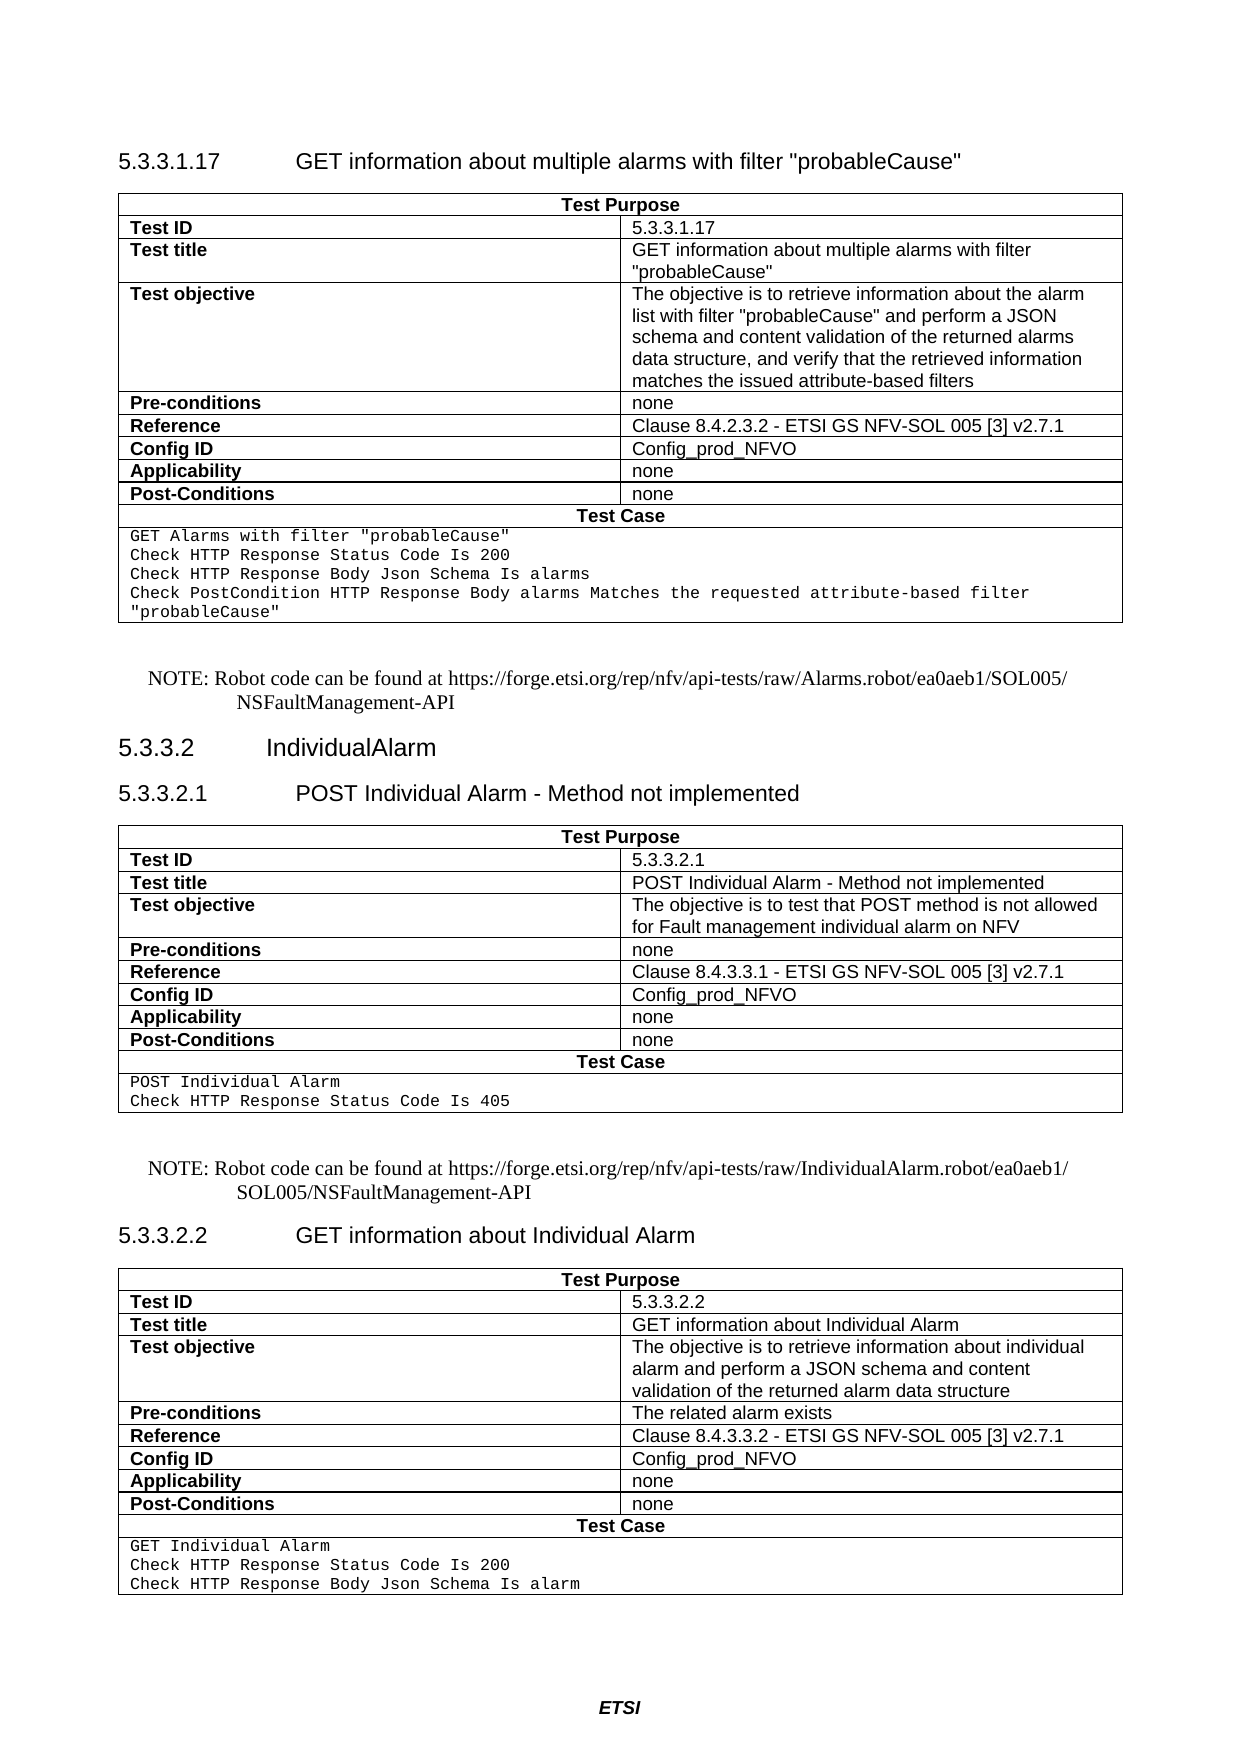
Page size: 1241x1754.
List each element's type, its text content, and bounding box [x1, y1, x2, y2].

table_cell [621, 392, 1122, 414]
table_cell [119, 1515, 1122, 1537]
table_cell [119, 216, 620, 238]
text NOTE: Robot code can be found at https://forge.etsi.org/rep/nfv/api-tests/raw/Alarms.robot/ea0aeb1/SOL005/NSFaultManagement-API [148, 666, 1122, 714]
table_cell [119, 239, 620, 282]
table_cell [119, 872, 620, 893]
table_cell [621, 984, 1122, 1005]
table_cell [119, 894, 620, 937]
subtitle 5.3.3.2.2 GET information about Individual Alarm [118, 1222, 1122, 1249]
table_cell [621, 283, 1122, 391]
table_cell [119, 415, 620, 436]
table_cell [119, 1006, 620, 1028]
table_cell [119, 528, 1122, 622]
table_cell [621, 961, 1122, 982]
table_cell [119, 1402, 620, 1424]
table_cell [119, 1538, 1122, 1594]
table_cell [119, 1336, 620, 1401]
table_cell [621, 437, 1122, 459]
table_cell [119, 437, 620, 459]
text NOTE: Robot code can be found at https://forge.etsi.org/rep/nfv/api-tests/raw/IndividualAlarm.robot/ea0aeb1/SOL005/NSFaultManagement-API [148, 1156, 1122, 1204]
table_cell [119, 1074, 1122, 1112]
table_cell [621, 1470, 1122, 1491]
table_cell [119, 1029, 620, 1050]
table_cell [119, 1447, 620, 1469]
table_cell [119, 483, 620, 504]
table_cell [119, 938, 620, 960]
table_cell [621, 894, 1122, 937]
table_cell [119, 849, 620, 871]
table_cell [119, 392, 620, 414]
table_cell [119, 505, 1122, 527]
subtitle 5.3.3.2 IndividualAlarm [118, 733, 1122, 761]
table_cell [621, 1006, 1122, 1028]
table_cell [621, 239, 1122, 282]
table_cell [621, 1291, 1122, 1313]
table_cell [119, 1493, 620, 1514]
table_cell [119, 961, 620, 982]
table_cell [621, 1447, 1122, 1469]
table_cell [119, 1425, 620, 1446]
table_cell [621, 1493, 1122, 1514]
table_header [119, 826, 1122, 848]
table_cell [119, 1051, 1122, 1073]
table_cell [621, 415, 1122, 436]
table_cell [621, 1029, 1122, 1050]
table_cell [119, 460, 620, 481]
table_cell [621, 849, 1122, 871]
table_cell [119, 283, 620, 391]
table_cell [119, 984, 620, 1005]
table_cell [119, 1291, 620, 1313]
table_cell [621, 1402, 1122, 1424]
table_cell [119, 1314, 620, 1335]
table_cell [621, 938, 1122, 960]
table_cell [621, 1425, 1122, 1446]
subtitle 5.3.3.2.1 POST Individual Alarm - Method not implemented [118, 780, 1122, 807]
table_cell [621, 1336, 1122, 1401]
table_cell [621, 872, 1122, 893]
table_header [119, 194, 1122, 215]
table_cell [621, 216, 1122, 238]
subtitle 5.3.3.1.17 GET information about multiple alarms with filter "probableCause" [118, 148, 1122, 174]
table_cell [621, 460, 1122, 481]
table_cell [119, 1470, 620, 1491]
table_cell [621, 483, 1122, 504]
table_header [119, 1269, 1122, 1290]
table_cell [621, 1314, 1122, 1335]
